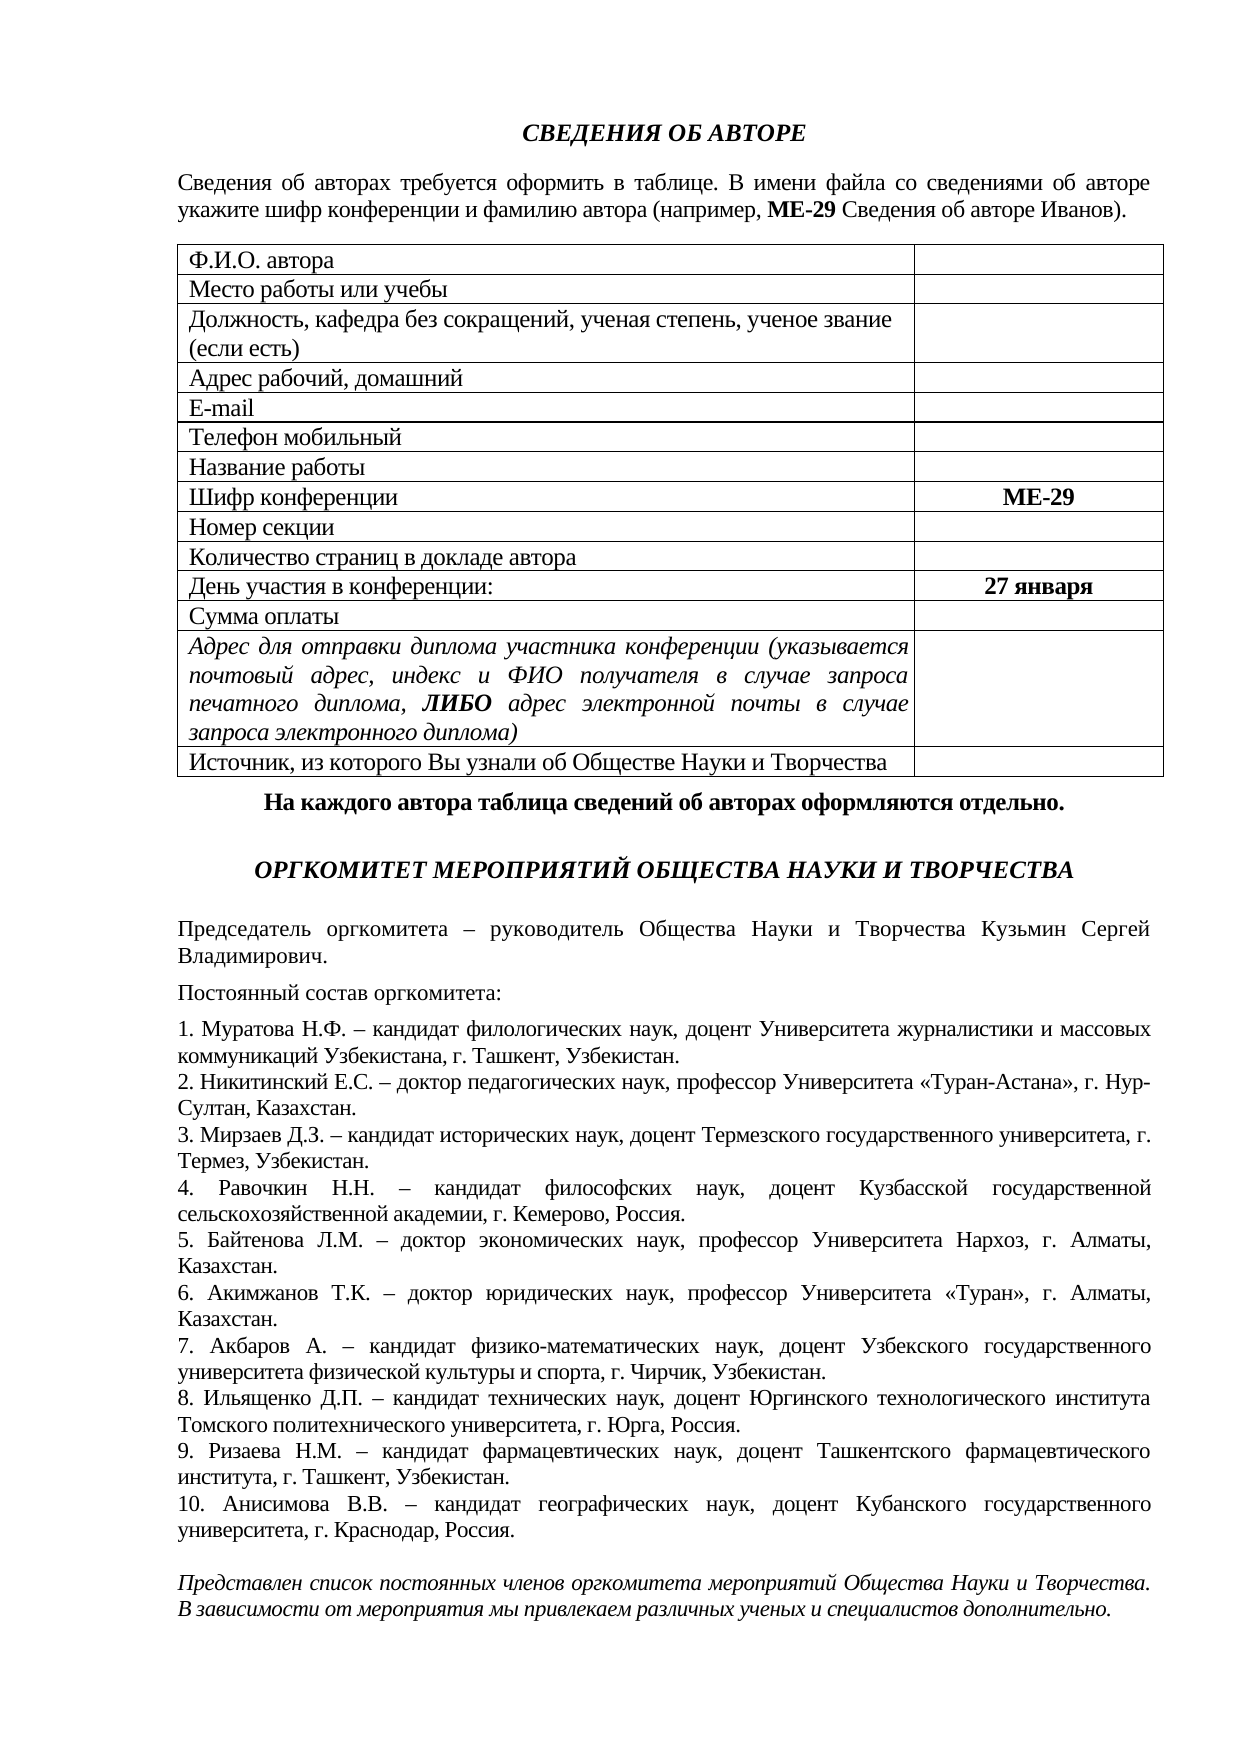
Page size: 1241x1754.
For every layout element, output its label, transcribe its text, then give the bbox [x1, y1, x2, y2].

table_cell День участия в конференции: [178, 571, 914, 600]
text ОРГКОМИТЕТ МЕРОПРИЯТИЙ ОБЩЕСТВА НАУКИ И ТВОРЧЕСТВА [177, 855, 1152, 884]
table_cell Сумма оплаты [178, 601, 914, 630]
table_cell [915, 423, 1163, 451]
text 7. Акбаров А. – кандидат физико-математических наук, доцент Узбекского государственного университета физической культуры и спорта, г. Чирчик, Узбекистан. [177, 1332, 1152, 1384]
text 9. Ризаева Н.М. – кандидат фармацевтических наук, доцент Ташкентского фармацевтического института, г. Ташкент, Узбекистан. [177, 1437, 1152, 1490]
table_cell Название работы [178, 452, 914, 481]
table_cell [915, 512, 1163, 541]
table_cell Шифр конференции [178, 482, 914, 511]
table_cell Адрес рабочий, домашний [178, 363, 914, 392]
table_cell [915, 631, 1163, 746]
text 8. Ильященко Д.П. – кандидат технических наук, доцент Юргинского технологического института Томского политехнического университета, г. Юрга, Россия. [177, 1384, 1152, 1437]
text На каждого автора таблица сведений об авторах оформляются отдельно. [177, 787, 1152, 816]
text 4. Равочкин Н.Н. – кандидат философских наук, доцент Кузбасской государственной сельскохозяйственной академии, г. Кемерово, Россия. [177, 1173, 1152, 1226]
text СВЕДЕНИЯ ОБ АВТОРЕ [177, 118, 1152, 147]
text 6. Акимжанов Т.К. – доктор юридических наук, профессор Университета «Туран», г. Алматы, Казахстан. [177, 1279, 1152, 1332]
table_cell Должность, кафедра без сокращений, ученая степень, ученое звание (если есть) [178, 304, 914, 362]
table_cell Телефон мобильный [178, 423, 914, 451]
table_cell Номер секции [178, 512, 914, 541]
table_cell [915, 363, 1163, 392]
text Постоянный состав оргкомитета: [177, 979, 1152, 1005]
text 3. Мирзаев Д.З. – кандидат исторических наук, доцент Термезского государственного университета, г. Термез, Узбекистан. [177, 1121, 1152, 1173]
table_cell [915, 601, 1163, 630]
text 10. Анисимова В.В. – кандидат географических наук, доцент Кубанского государственного университета, г. Краснодар, Россия. [177, 1490, 1152, 1542]
text Представлен список постоянных членов оргкомитета мероприятий Общества Науки и Творчества. В зависимости от мероприятия мы привлекаем различных ученых и специалистов дополнительно. [177, 1569, 1152, 1622]
text 1. Муратова Н.Ф. – кандидат филологических наук, доцент Университета журналистики и массовых коммуникаций Узбекистана, г. Ташкент, Узбекистан. [177, 1015, 1152, 1068]
table_cell [915, 275, 1163, 303]
table_header [915, 245, 1163, 273]
table_cell [915, 542, 1163, 570]
table_cell 27 января [915, 571, 1163, 600]
table_cell МЕ-29 [915, 482, 1163, 511]
table_cell [915, 304, 1163, 362]
table_cell Источник, из которого Вы узнали об Обществе Науки и Творчества [178, 747, 914, 776]
table_cell [915, 452, 1163, 481]
text 5. Байтенова Л.М. – доктор экономических наук, профессор Университета Нархоз, г. Алматы, Казахстан. [177, 1226, 1152, 1279]
text Председатель оргкомитета – руководитель Общества Науки и Творчества Кузьмин Сергей Владимирович. [177, 916, 1152, 968]
table_cell Место работы или учебы [178, 275, 914, 303]
table_cell Количество страниц в докладе автора [178, 542, 914, 570]
table_cell Адрес для отправки диплома участника конференции (указывается почтовый адрес, индекс и ФИО получателя в случае запроса печатного диплома, ЛИБО адрес электронной почты в случае запроса электронного диплома) [178, 631, 914, 746]
text 2. Никитинский Е.С. – доктор педагогических наук, профессор Университета «Туран-Астана», г. Нур-Султан, Казахстан. [177, 1068, 1152, 1121]
table_cell E-mail [178, 393, 914, 421]
table_header Ф.И.О. автора [178, 245, 914, 273]
table_cell [915, 747, 1163, 776]
table_cell [915, 393, 1163, 421]
text Сведения об авторах требуется оформить в таблице. В имени файла со сведениями об авторе укажите шифр конференции и фамилию автора (например, МЕ-29 Сведения об авторе Иванов). [177, 168, 1152, 223]
